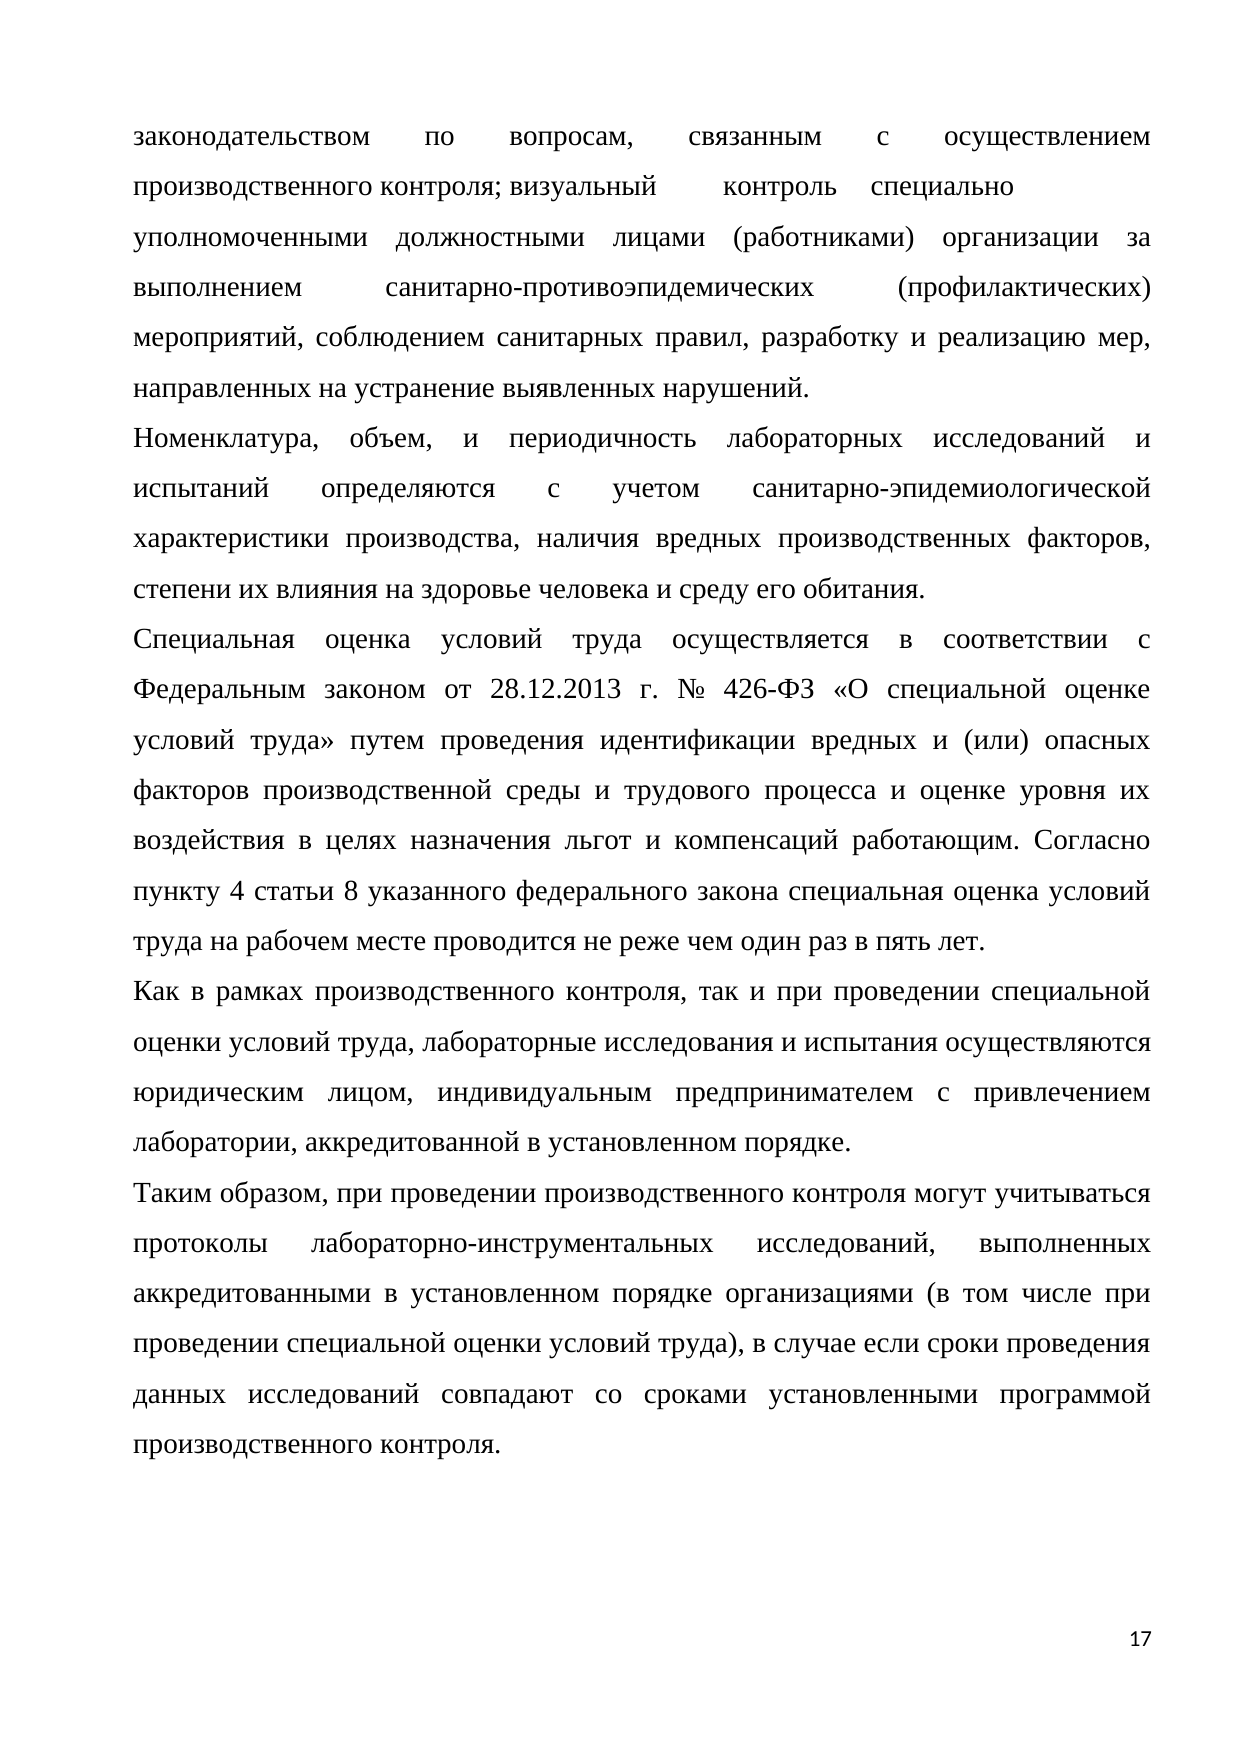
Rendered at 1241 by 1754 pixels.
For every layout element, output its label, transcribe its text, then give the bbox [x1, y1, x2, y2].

text Специальная оценка условий труда осуществляется в соответствии с Федеральным законом от 28.12.2013 г. № 426-ФЗ «О специальной оценке условий труда» путем проведения идентификации вредных и (или) опасных факторов производственной среды и трудового процесса и оценке уровня их воздействия в целях назначения льгот и компенсаций работающим. Согласно пункту 4 статьи 8 указанного федерального закона специальная оценка условий труда на рабочем месте проводится не реже чем один раз в пять лет. [133, 621, 1152, 957]
text Как в рамках производственного контроля, так и при проведении специальной оценки условий труда, лабораторные исследования и испытания осуществляются юридическим лицом, индивидуальным предпринимателем с привлечением лаборатории, аккредитованной в установленном порядке. [133, 973, 1152, 1158]
text законодательством по вопросам, связанным с осуществлением производственного контроля; визуальный контроль специально уполномоченными должностными лицами (работниками) организации за выполнением санитарно-противоэпидемических (профилактических) мероприятий, соблюдением санитарных правил, разработку и реализацию мер, направленных на устранение выявленных нарушений. [133, 118, 1152, 403]
text Таким образом, при проведении производственного контроля могут учитываться протоколы лабораторно-инструментальных исследований, выполненных аккредитованными в установленном порядке организациями (в том числе при проведении специальной оценки условий труда), в случае если сроки проведения данных исследований совпадают со сроками установленными программой производственного контроля. [133, 1175, 1152, 1460]
text Номенклатура, объем, и периодичность лабораторных исследований и испытаний определяются с учетом санитарно-эпидемиологической характеристики производства, наличия вредных производственных факторов, степени их влияния на здоровье человека и среду его обитания. [133, 420, 1152, 604]
